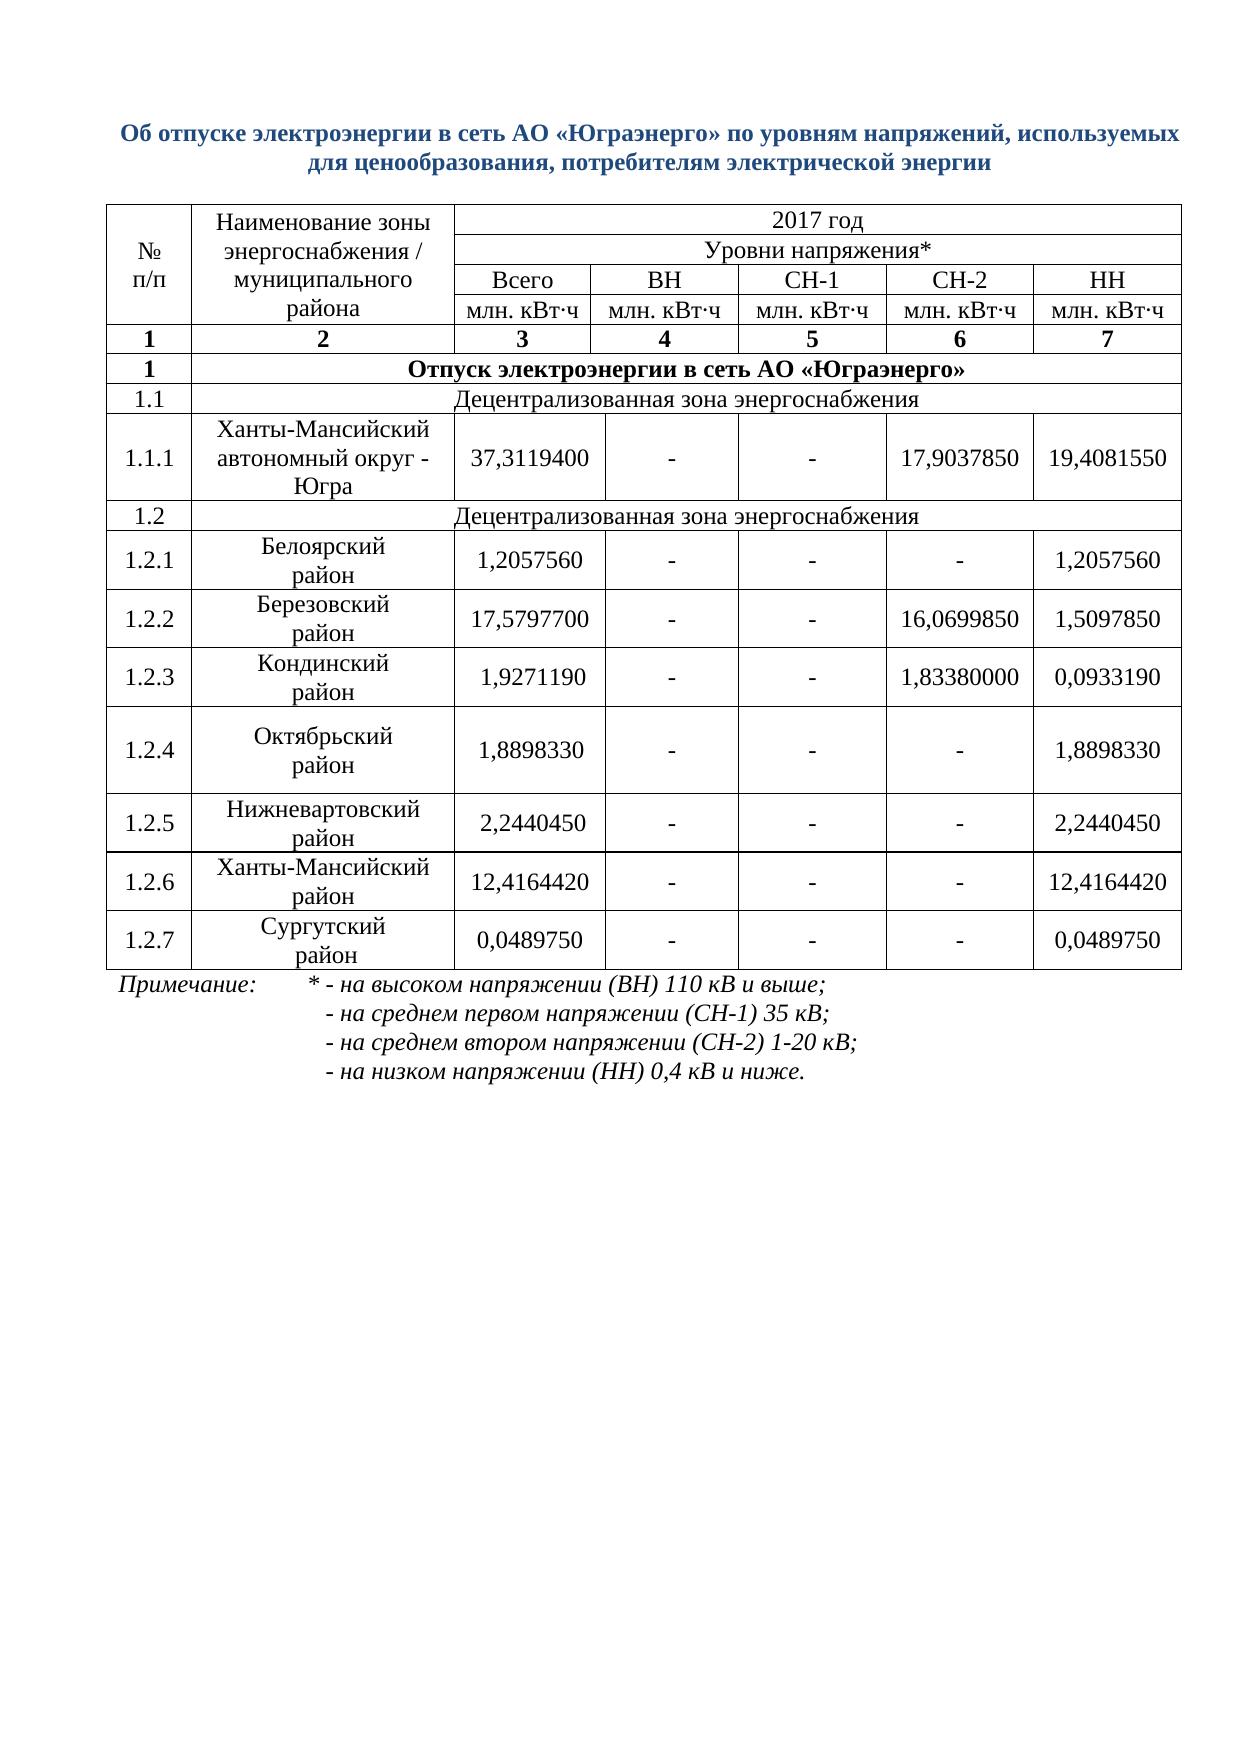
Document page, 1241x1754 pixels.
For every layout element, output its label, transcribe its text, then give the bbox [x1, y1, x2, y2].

table_cell 7 [1034, 325, 1181, 353]
table_cell Ханты-Мансийский автономный округ - Югра [192, 414, 454, 500]
table_cell - [606, 531, 738, 588]
table_cell 2 [192, 325, 454, 353]
table_cell НН [1034, 265, 1181, 294]
table_cell млн. кВт∙ч [591, 295, 738, 323]
table_cell СН-2 [887, 265, 1033, 294]
table_cell - [887, 911, 1033, 968]
table_cell 1,8898330 [455, 707, 605, 793]
table_cell 4 [591, 325, 738, 353]
table_cell - [887, 794, 1033, 851]
table_header № п/п [107, 205, 191, 323]
table_cell ВН [591, 265, 738, 294]
table_cell - [606, 911, 738, 968]
table_cell 16,0699850 [887, 590, 1033, 647]
table_cell 1,5097850 [1034, 590, 1181, 647]
table_cell 5 [739, 325, 886, 353]
table_cell 12,4164420 [1034, 853, 1181, 910]
table_cell Кондинский район [192, 648, 454, 706]
table_cell 17,9037850 [887, 414, 1033, 500]
table_cell - [606, 853, 738, 910]
table_cell Уровни напряжения* [455, 235, 1181, 264]
table_cell 0,0489750 [1034, 911, 1181, 968]
table_cell 1 [107, 325, 191, 353]
table_cell 1,83380000 [887, 648, 1033, 706]
table_cell 17,5797700 [455, 590, 605, 647]
table_cell 6 [887, 325, 1033, 353]
table_cell - [887, 853, 1033, 910]
table_cell - [606, 590, 738, 647]
table_cell 1.2.6 [107, 853, 191, 910]
table_cell 1.1.1 [107, 414, 191, 500]
table_cell Отпуск электроэнергии в сеть АО «Юграэнерго» [192, 354, 1181, 383]
table_cell - [739, 707, 886, 793]
table_cell - [739, 853, 886, 910]
table_cell 1,2057560 [1034, 531, 1181, 588]
table_cell - [739, 911, 886, 968]
table_cell Ханты-Мансийский район [192, 853, 454, 910]
table_cell Нижневартовский район [192, 794, 454, 851]
table_cell 1,2057560 [455, 531, 605, 588]
table_cell 1.2.1 [107, 531, 191, 588]
table_cell 12,4164420 [455, 853, 605, 910]
table_cell 2,2440450 [1034, 794, 1181, 851]
table_cell 1.2.2 [107, 590, 191, 647]
table_cell 1.2.3 [107, 648, 191, 706]
table_cell 2,2440450 [455, 794, 605, 851]
table_cell Примечание: [107, 970, 295, 1084]
table_cell - [739, 648, 886, 706]
table_cell млн. кВт∙ч [887, 295, 1033, 323]
table_cell 3 [455, 325, 590, 353]
table_cell - [739, 531, 886, 588]
table_cell 0,0489750 [455, 911, 605, 968]
table_cell 19,4081550 [1034, 414, 1181, 500]
table_cell - [739, 414, 886, 500]
table_cell - [606, 707, 738, 793]
table_cell Березовский район [192, 590, 454, 647]
table_cell Октябрьский район [192, 707, 454, 793]
table_cell 0,0933190 [1034, 648, 1181, 706]
table_cell - [887, 531, 1033, 588]
table_cell Белоярский район [192, 531, 454, 588]
table_cell 37,3119400 [455, 414, 605, 500]
table_cell - [887, 707, 1033, 793]
table_cell Децентрализованная зона энергоснабжения [192, 501, 1181, 530]
table_header 2017 год [455, 205, 1181, 234]
table_cell 1.2.4 [107, 707, 191, 793]
table_cell - [739, 794, 886, 851]
table_cell Всего [455, 265, 590, 294]
table_cell млн. кВт∙ч [1034, 295, 1181, 323]
table_cell СН-1 [739, 265, 886, 294]
table_cell - [739, 590, 886, 647]
table_cell 1.2 [107, 501, 191, 530]
table_cell 1,8898330 [1034, 707, 1181, 793]
table_cell 1.2.5 [107, 794, 191, 851]
table_cell 1.1 [107, 384, 191, 413]
table_header Наименование зоны энергоснабжения / муниципального района [192, 205, 454, 323]
table_cell - [606, 648, 738, 706]
table_cell - [606, 414, 738, 500]
table_cell млн. кВт∙ч [739, 295, 886, 323]
table_cell - [606, 794, 738, 851]
table_cell Децентрализованная зона энергоснабжения [192, 384, 1181, 413]
table_cell 1,9271190 [455, 648, 605, 706]
table_cell 1.2.7 [107, 911, 191, 968]
table_cell млн. кВт∙ч [455, 295, 590, 323]
table_cell Сургутский район [192, 911, 454, 968]
table_cell * - на высоком напряжении (ВН) 110 кВ и выше; - на среднем первом напряжении (СН-1) 35 кВ; - на среднем втором напряжении (СН-2) 1-20 кВ; - на низком напряжении (НН) 0,4 кВ и ниже. [295, 970, 1092, 1084]
table_cell 1 [107, 354, 191, 383]
text Об отпуске электроэнергии в сеть АО «Юграэнерго» по уровням напряжений, используемых для ценообразования, потребителям электрической энергии [118, 118, 1181, 176]
